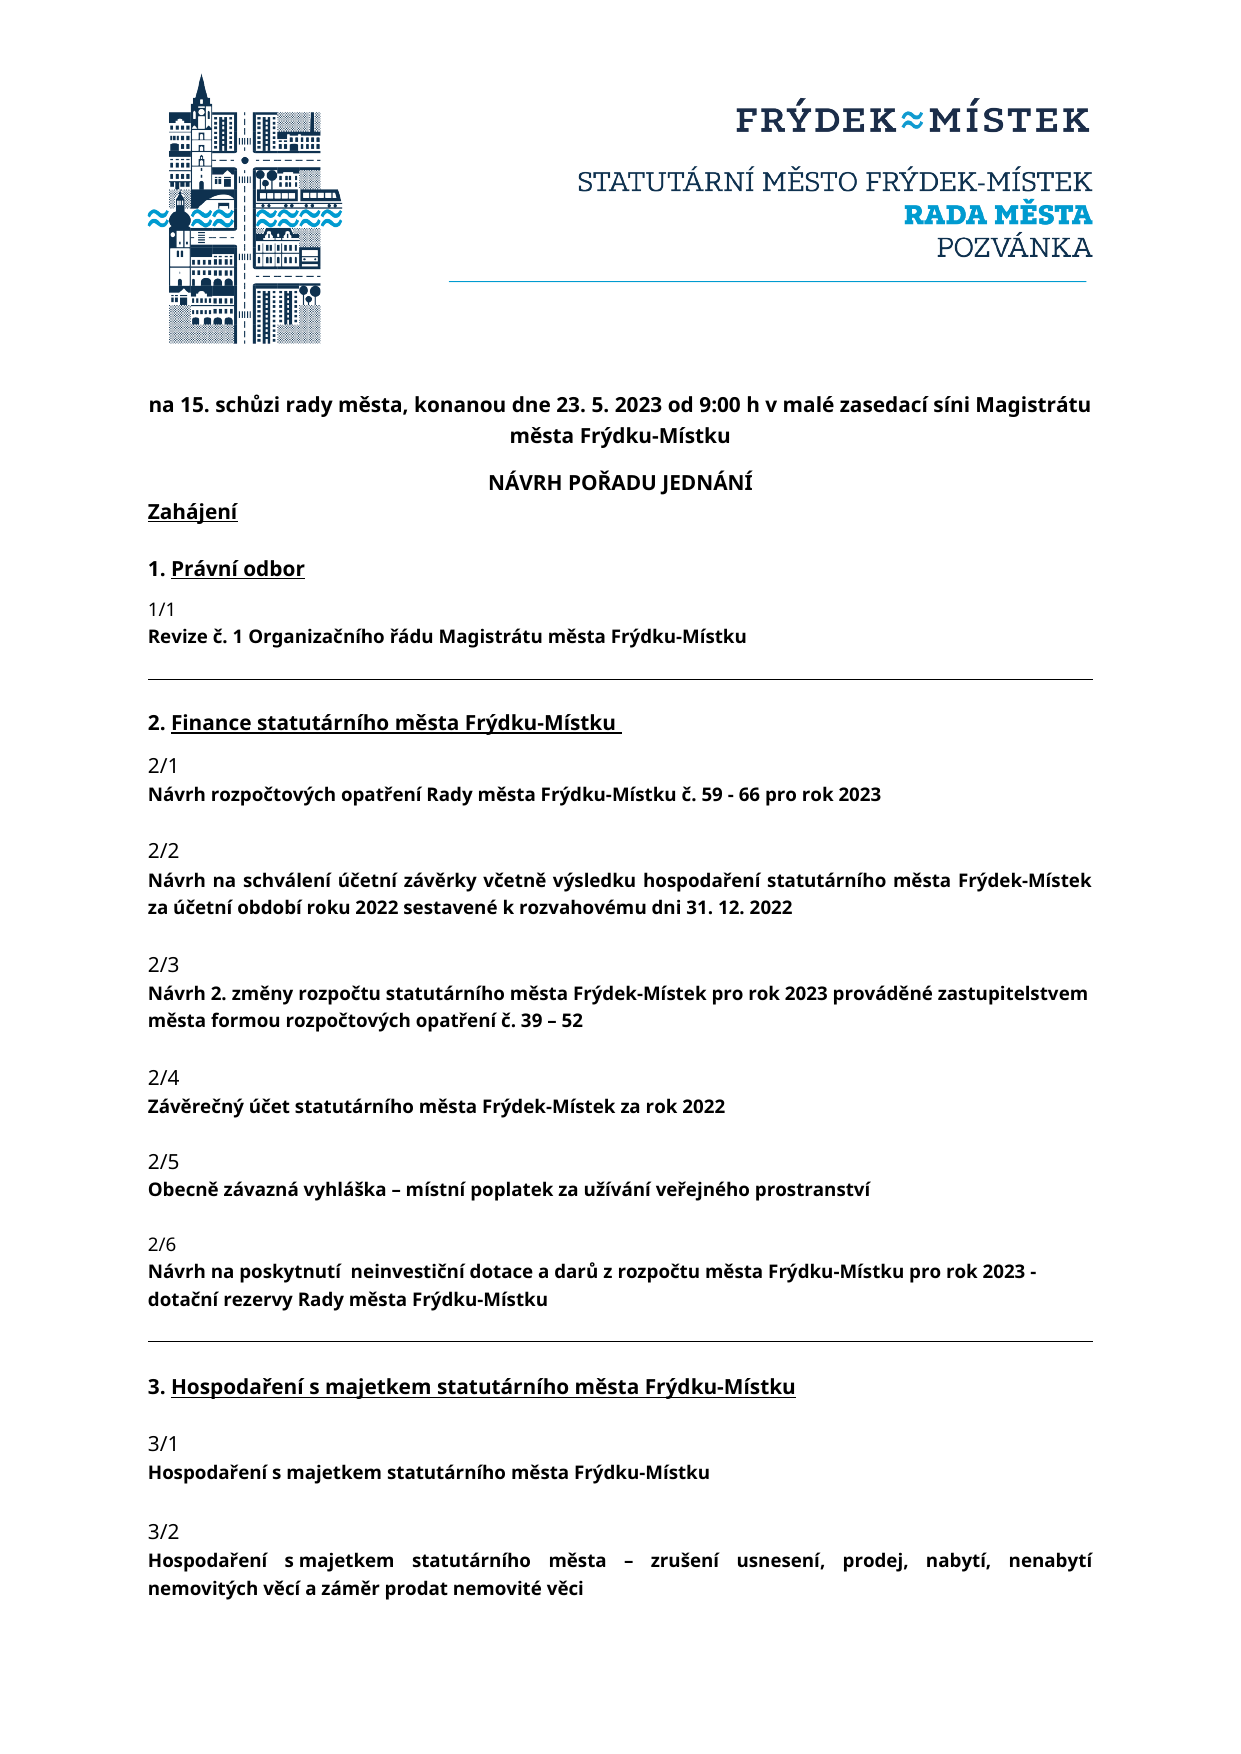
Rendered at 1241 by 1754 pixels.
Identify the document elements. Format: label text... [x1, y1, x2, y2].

text Obecně závazná vyhláška – místní poplatek za užívání veřejného prostranství [148, 1176, 1093, 1201]
text 2/5 [148, 1147, 1093, 1176]
text 1/1 [148, 596, 1093, 622]
text 2/3 [148, 950, 1093, 978]
text 2. Finance statutárního města Frýdku-Místku [148, 708, 1093, 737]
text na 15. schůzi rady města, konanou dne 23. 5. 2023 od 9:00 h v malé zasedací síni Magistrátu města Frýdku-Místku [148, 390, 1093, 449]
text NÁVRH POŘADU JEDNÁNÍ [148, 468, 1093, 497]
text Návrh na schválení účetní závěrky včetně výsledku hospodaření statutárního města Frýdek-Místek za účetní období roku 2022 sestavené k rozvahovému dni 31. 12. 2022 [148, 867, 1093, 920]
text 2/2 [148, 837, 1093, 865]
text Zahájení [148, 497, 1093, 525]
picture [147, 73, 1093, 344]
text 3/2 Hospodaření s majetkem statutárního města – zrušení usnesení, prodej, nabytí, nenabytí nemovitých věcí a záměr prodat nemovité věci [148, 1517, 1093, 1601]
text Revize č. 1 Organizačního řádu Magistrátu města Frýdku-Místku [148, 624, 1093, 649]
text 3. Hospodaření s majetkem statutárního města Frýdku-Místku [148, 1372, 1093, 1401]
text Závěrečný účet statutárního města Frýdek-Místek za rok 2022 [148, 1093, 1093, 1119]
text Návrh na poskytnutí neinvestiční dotace a darů z rozpočtu města Frýdku-Místku pro rok 2023 - dotační rezervy Rady města Frýdku-Místku [148, 1258, 1093, 1311]
text 3/1 Hospodaření s majetkem statutárního města Frýdku-Místku [148, 1429, 1093, 1485]
text 2/4 [148, 1063, 1093, 1091]
text Návrh rozpočtových opatření Rady města Frýdku-Místku č. 59 - 66 pro rok 2023 [148, 782, 1093, 807]
text 1. Právní odbor [148, 554, 1093, 582]
text Návrh 2. změny rozpočtu statutárního města Frýdek-Místek pro rok 2023 prováděné zastupitelstvem města formou rozpočtových opatření č. 39 – 52 [148, 980, 1093, 1033]
text 2/6 [148, 1231, 1093, 1256]
text 2/1 [148, 751, 1093, 779]
